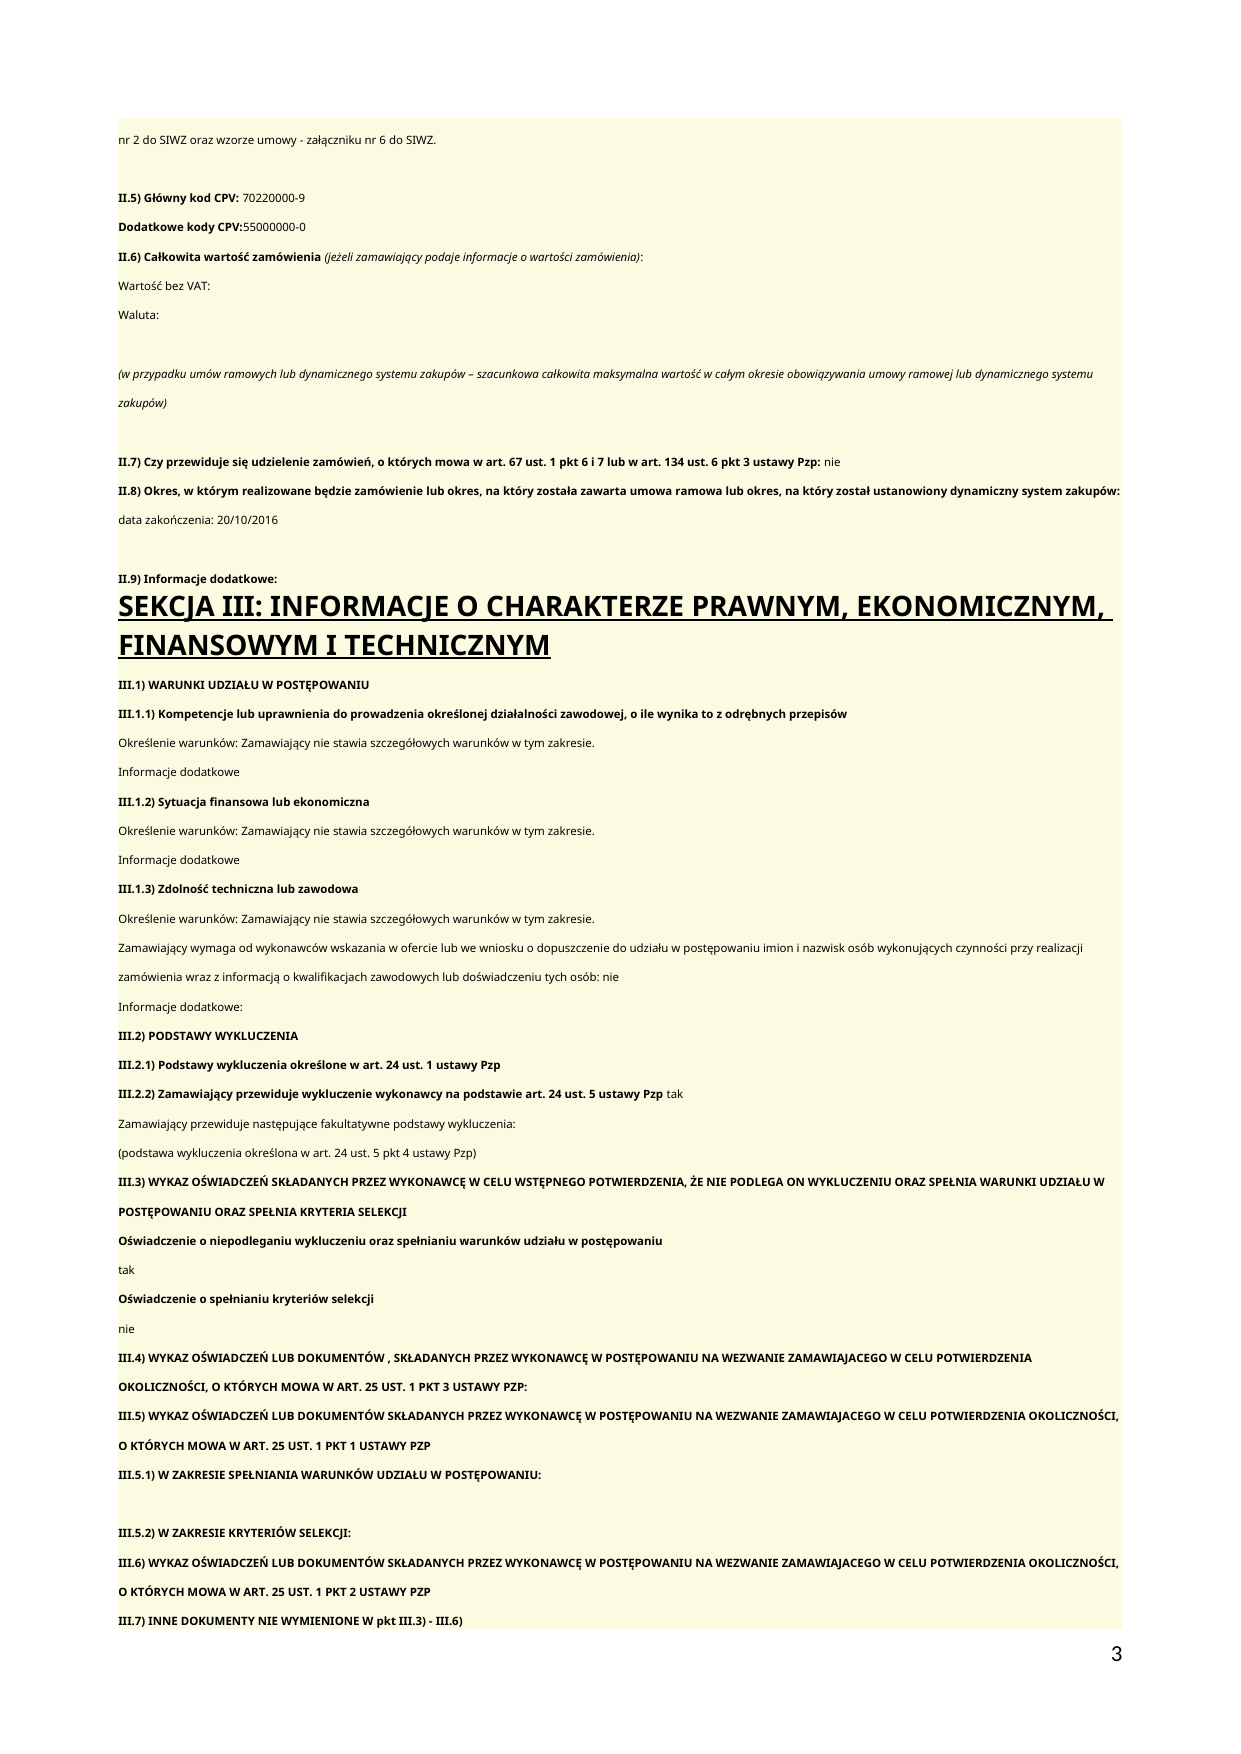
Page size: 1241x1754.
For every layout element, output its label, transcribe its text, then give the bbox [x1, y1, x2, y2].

text II.7) Czy przewiduje się udzielenie zamówień, o których mowa w art. 67 ust. 1 pkt 6 i 7 lub w art. 134 ust. 6 pkt 3 ustawy Pzp: nie II.8) Okres, w którym realizowane będzie zamówienie lub okres, na który została zawarta umowa ramowa lub okres, na który został ustanowiony dynamiczny system zakupów: [118, 411, 1122, 499]
text III.2.1) Podstawy wykluczenia określone w art. 24 ust. 1 ustawy Pzp III.2.2) Zamawiający przewiduje wykluczenie wykonawcy na podstawie art. 24 ust. 5 ustawy Pzp tak Zamawiający przewiduje następujące fakultatywne podstawy wykluczenia: (podstawa wykluczenia określona w art. 24 ust. 5 pkt 4 ustawy Pzp) [118, 1044, 1122, 1161]
text (w przypadku umów ramowych lub dynamicznego systemu zakupów – szacunkowa całkowita maksymalna wartość w całym okresie obowiązywania umowy ramowej lub dynamicznego systemu zakupów) [118, 323, 1122, 411]
text Oświadczenie o niepodleganiu wykluczeniu oraz spełnianiu warunków udziału w postępowaniu tak Oświadczenie o spełnianiu kryteriów selekcji nie [118, 1219, 1122, 1336]
text III.2) PODSTAWY WYKLUCZENIA [118, 1014, 1122, 1044]
text III.3) WYKAZ OŚWIADCZEŃ SKŁADANYCH PRZEZ WYKONAWCĘ W CELU WSTĘPNEGO POTWIERDZENIA, ŻE NIE PODLEGA ON WYKLUCZENIU ORAZ SPEŁNIA WARUNKI UDZIAŁU W POSTĘPOWANIU ORAZ SPEŁNIA KRYTERIA SELEKCJI [118, 1161, 1122, 1219]
text III.7) INNE DOKUMENTY NIE WYMIENIONE W pkt III.3) - III.6) [118, 1600, 1122, 1629]
text III.1.1) Kompetencje lub uprawnienia do prowadzenia określonej działalności zawodowej, o ile wynika to z odrębnych przepisów Określenie warunków: Zamawiający nie stawia szczegółowych warunków w tym zakresie. Informacje dodatkowe III.1.2) Sytuacja finansowa lub ekonomiczna Określenie warunków: Zamawiający nie stawia szczegółowych warunków w tym zakresie. Informacje dodatkowe III.1.3) Zdolność techniczna lub zawodowa Określenie warunków: Zamawiający nie stawia szczegółowych warunków w tym zakresie. Zamawiający wymaga od wykonawców wskazania w ofercie lub we wniosku o dopuszczenie do udziału w postępowaniu imion i nazwisk osób wykonujących czynności przy realizacji zamówienia wraz z informacją o kwalifikacjach zawodowych lub doświadczeniu tych osób: nie Informacje dodatkowe: [118, 692, 1122, 1014]
text III.5.1) W ZAKRESIE SPEŁNIANIA WARUNKÓW UDZIAŁU W POSTĘPOWANIU: III.5.2) W ZAKRESIE KRYTERIÓW SELEKCJI: [118, 1453, 1122, 1541]
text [118, 118, 1122, 323]
text III.4) WYKAZ OŚWIADCZEŃ LUB DOKUMENTÓW , SKŁADANYCH PRZEZ WYKONAWCĘ W POSTĘPOWANIU NA WEZWANIE ZAMAWIAJACEGO W CELU POTWIERDZENIA OKOLICZNOŚCI, O KTÓRYCH MOWA W ART. 25 UST. 1 PKT 3 USTAWY PZP: [118, 1336, 1122, 1395]
text III.6) WYKAZ OŚWIADCZEŃ LUB DOKUMENTÓW SKŁADANYCH PRZEZ WYKONAWCĘ W POSTĘPOWANIU NA WEZWANIE ZAMAWIAJACEGO W CELU POTWIERDZENIA OKOLICZNOŚCI, O KTÓRYCH MOWA W ART. 25 UST. 1 PKT 2 USTAWY PZP [118, 1541, 1122, 1600]
text data zakończenia: 20/10/2016 [118, 499, 1122, 528]
text II.9) Informacje dodatkowe: [118, 528, 1122, 586]
text III.1) WARUNKI UDZIAŁU W POSTĘPOWANIU [118, 663, 1122, 692]
text III.5) WYKAZ OŚWIADCZEŃ LUB DOKUMENTÓW SKŁADANYCH PRZEZ WYKONAWCĘ W POSTĘPOWANIU NA WEZWANIE ZAMAWIAJACEGO W CELU POTWIERDZENIA OKOLICZNOŚCI, O KTÓRYCH MOWA W ART. 25 UST. 1 PKT 1 USTAWY PZP [118, 1395, 1122, 1453]
text SEKCJA III: INFORMACJE O CHARAKTERZE PRAWNYM, EKONOMICZNYM, FINANSOWYM I TECHNICZNYM [118, 586, 1122, 663]
